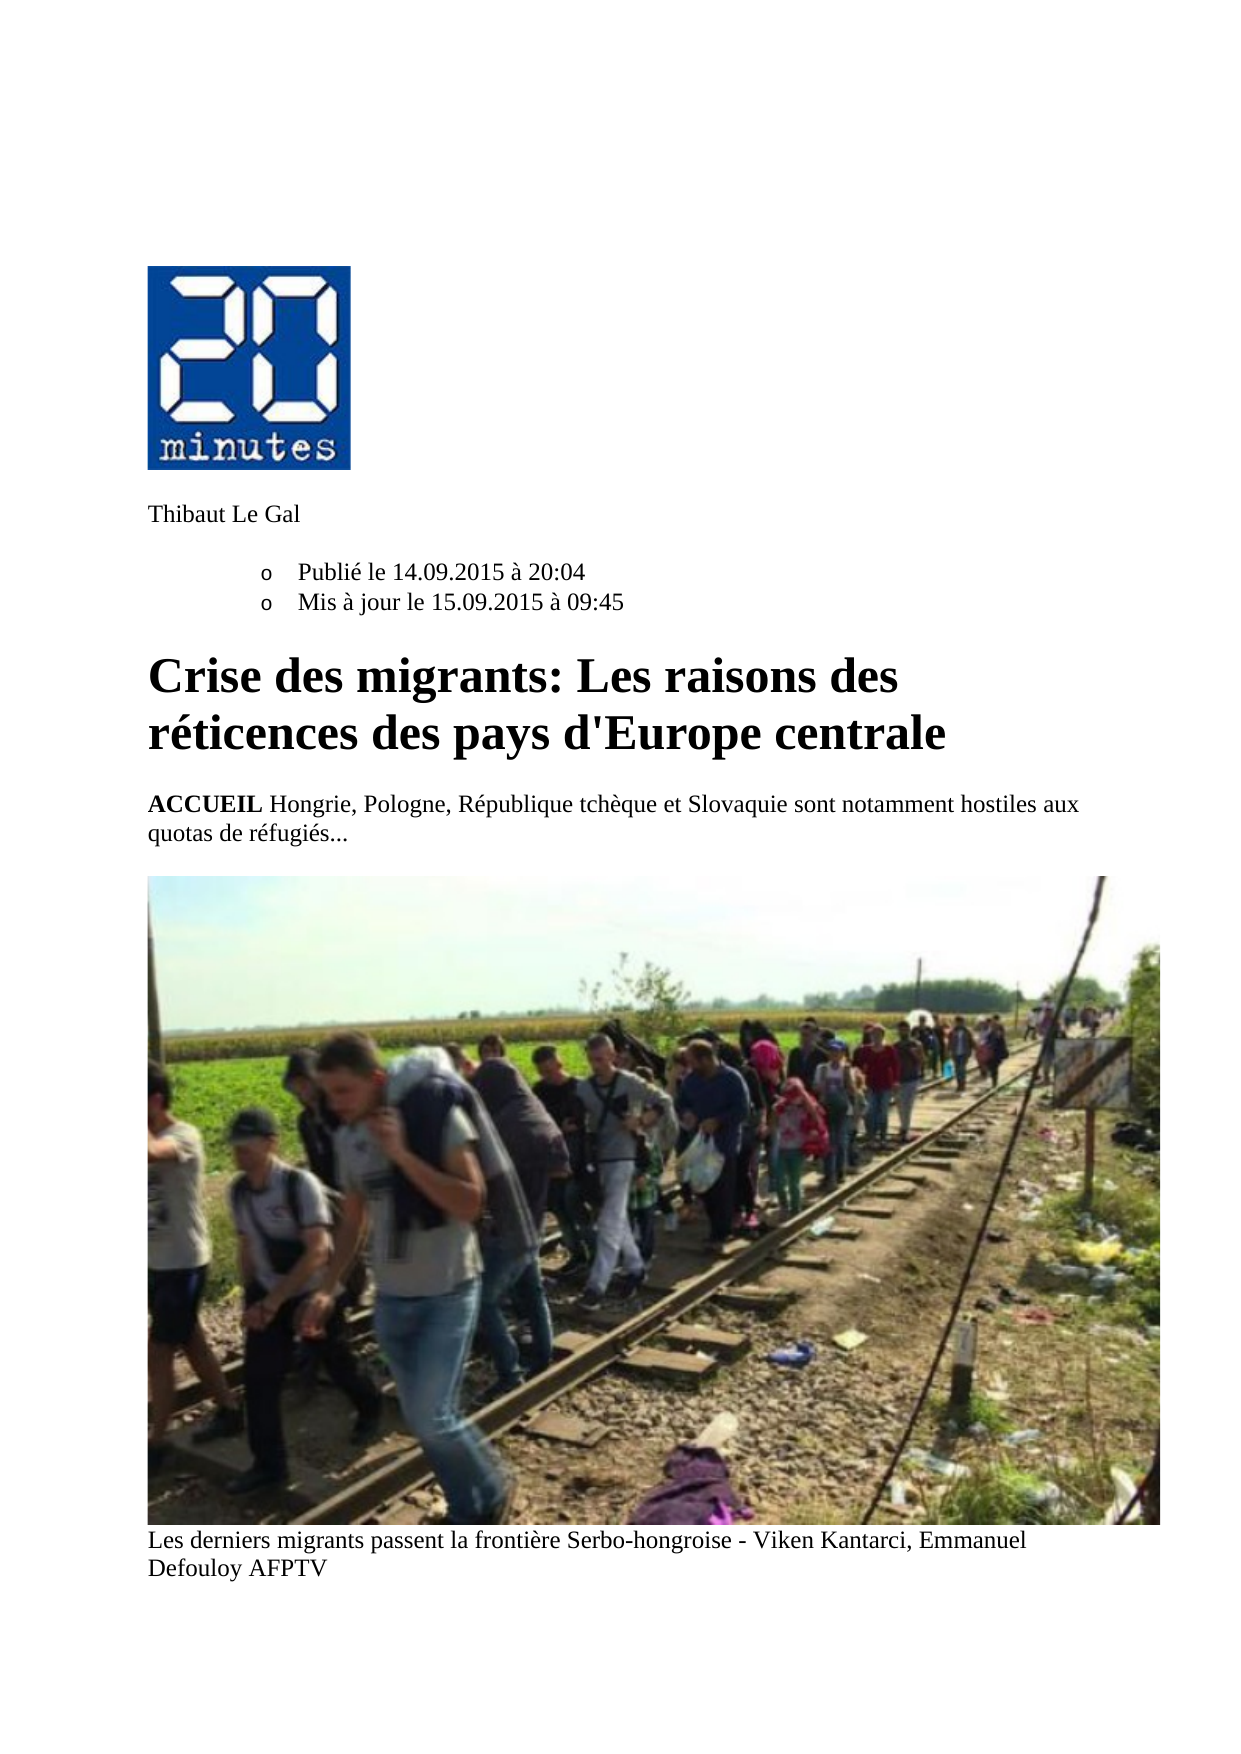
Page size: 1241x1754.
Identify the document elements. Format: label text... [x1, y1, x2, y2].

text ACCUEIL Hongrie, Pologne, République tchèque et Slovaquie sont notamment hostiles aux quotas de réfugiés... [148, 789, 1093, 847]
picture [147, 266, 351, 470]
text Les derniers migrants passent la frontière Serbo-hongroise - Viken Kantarci, Emmanuel Defouloy AFPTV [148, 1525, 1093, 1582]
text Crise des migrants: Les raisons des réticences des pays d'Europe centrale [148, 645, 1093, 760]
picture [147, 876, 1160, 1525]
text Thibaut Le Gal [148, 499, 1093, 528]
list Publié le 14.09.2015 à 20:04 [260, 557, 1093, 587]
list Mis à jour le 15.09.2015 à 09:45 [260, 587, 1093, 616]
